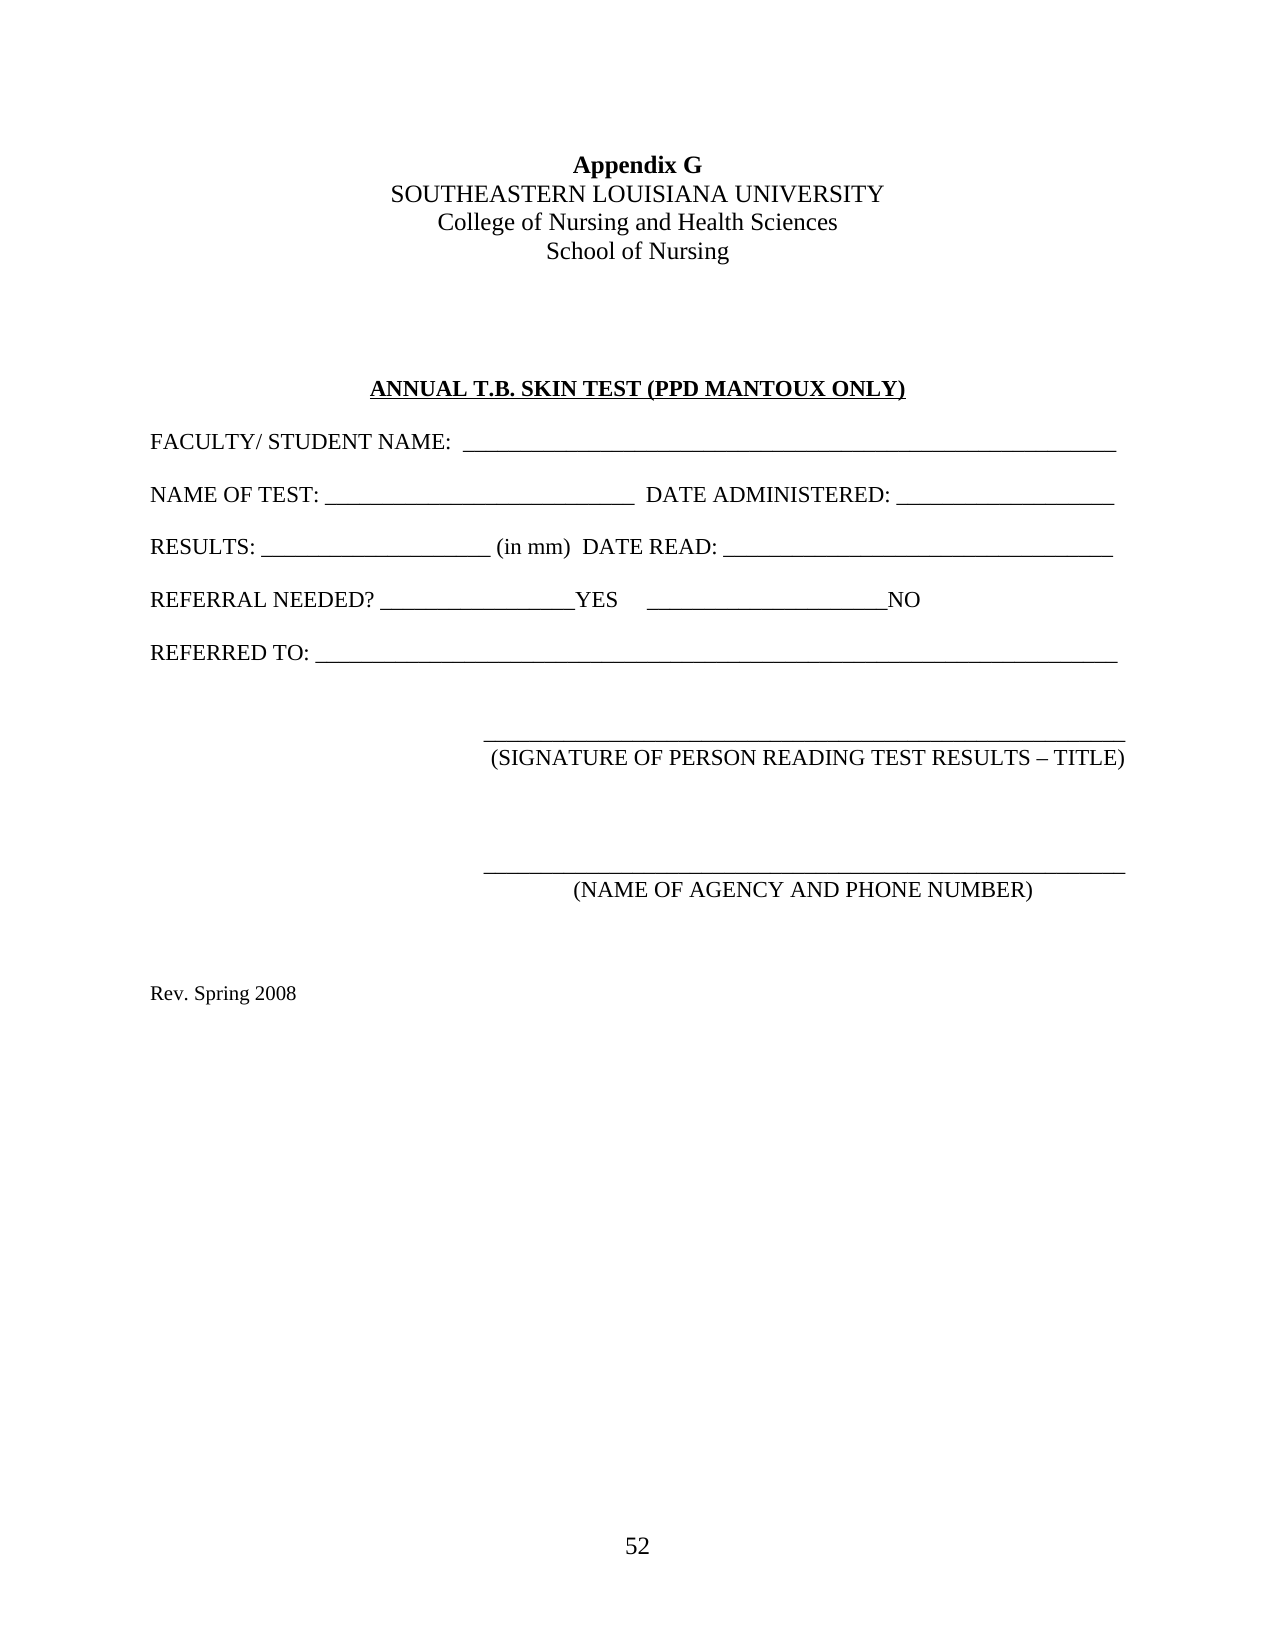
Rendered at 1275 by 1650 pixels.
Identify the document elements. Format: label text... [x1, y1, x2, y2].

text RESULTS: ____________________ (in mm) DATE READ: __________________________________ [150, 533, 1125, 560]
text NAME OF TEST: ___________________________ DATE ADMINISTERED: ___________________ [150, 481, 1125, 507]
text SOUTHEASTERN LOUISIANA UNIVERSITY [150, 179, 1125, 207]
text Rev. Spring 2008 [150, 981, 1125, 1005]
text FACULTY/ STUDENT NAME: _________________________________________________________ [150, 428, 1125, 454]
text REFERRAL NEEDED? _________________YES _____________________NO [150, 586, 1125, 612]
text School of Nursing [150, 236, 1125, 265]
text (NAME OF AGENCY AND PHONE NUMBER) [150, 876, 1125, 902]
text REFERRED TO: ______________________________________________________________________ [150, 639, 1125, 665]
text Appendix G [150, 150, 1125, 179]
text ________________________________________________________ [150, 718, 1125, 744]
text ANNUAL T.B. SKIN TEST (PPD MANTOUX ONLY) [150, 375, 1125, 402]
text College of Nursing and Health Sciences [150, 207, 1125, 236]
text (SIGNATURE OF PERSON READING TEST RESULTS – TITLE) [150, 744, 1125, 771]
text ________________________________________________________ [150, 849, 1125, 876]
